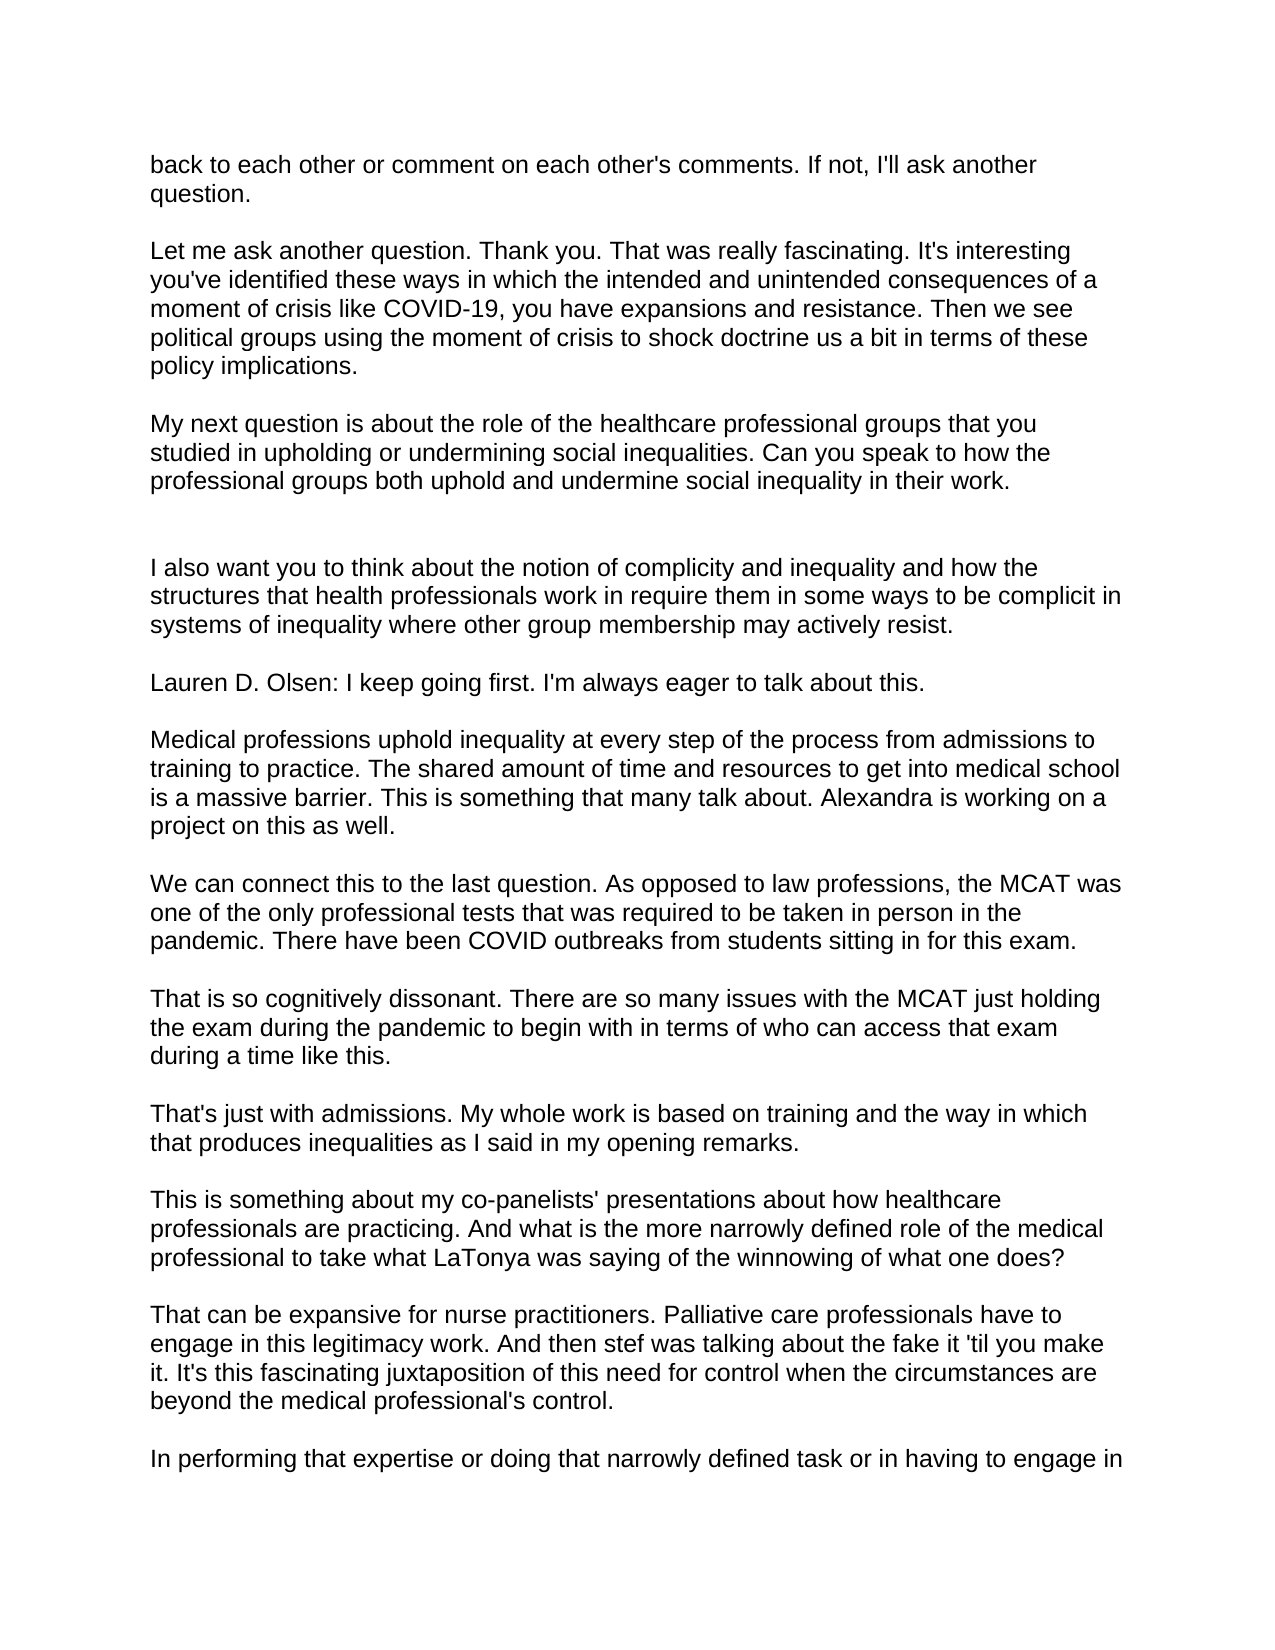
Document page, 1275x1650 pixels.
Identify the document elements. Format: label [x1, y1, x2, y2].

text [150, 150, 1125, 1472]
